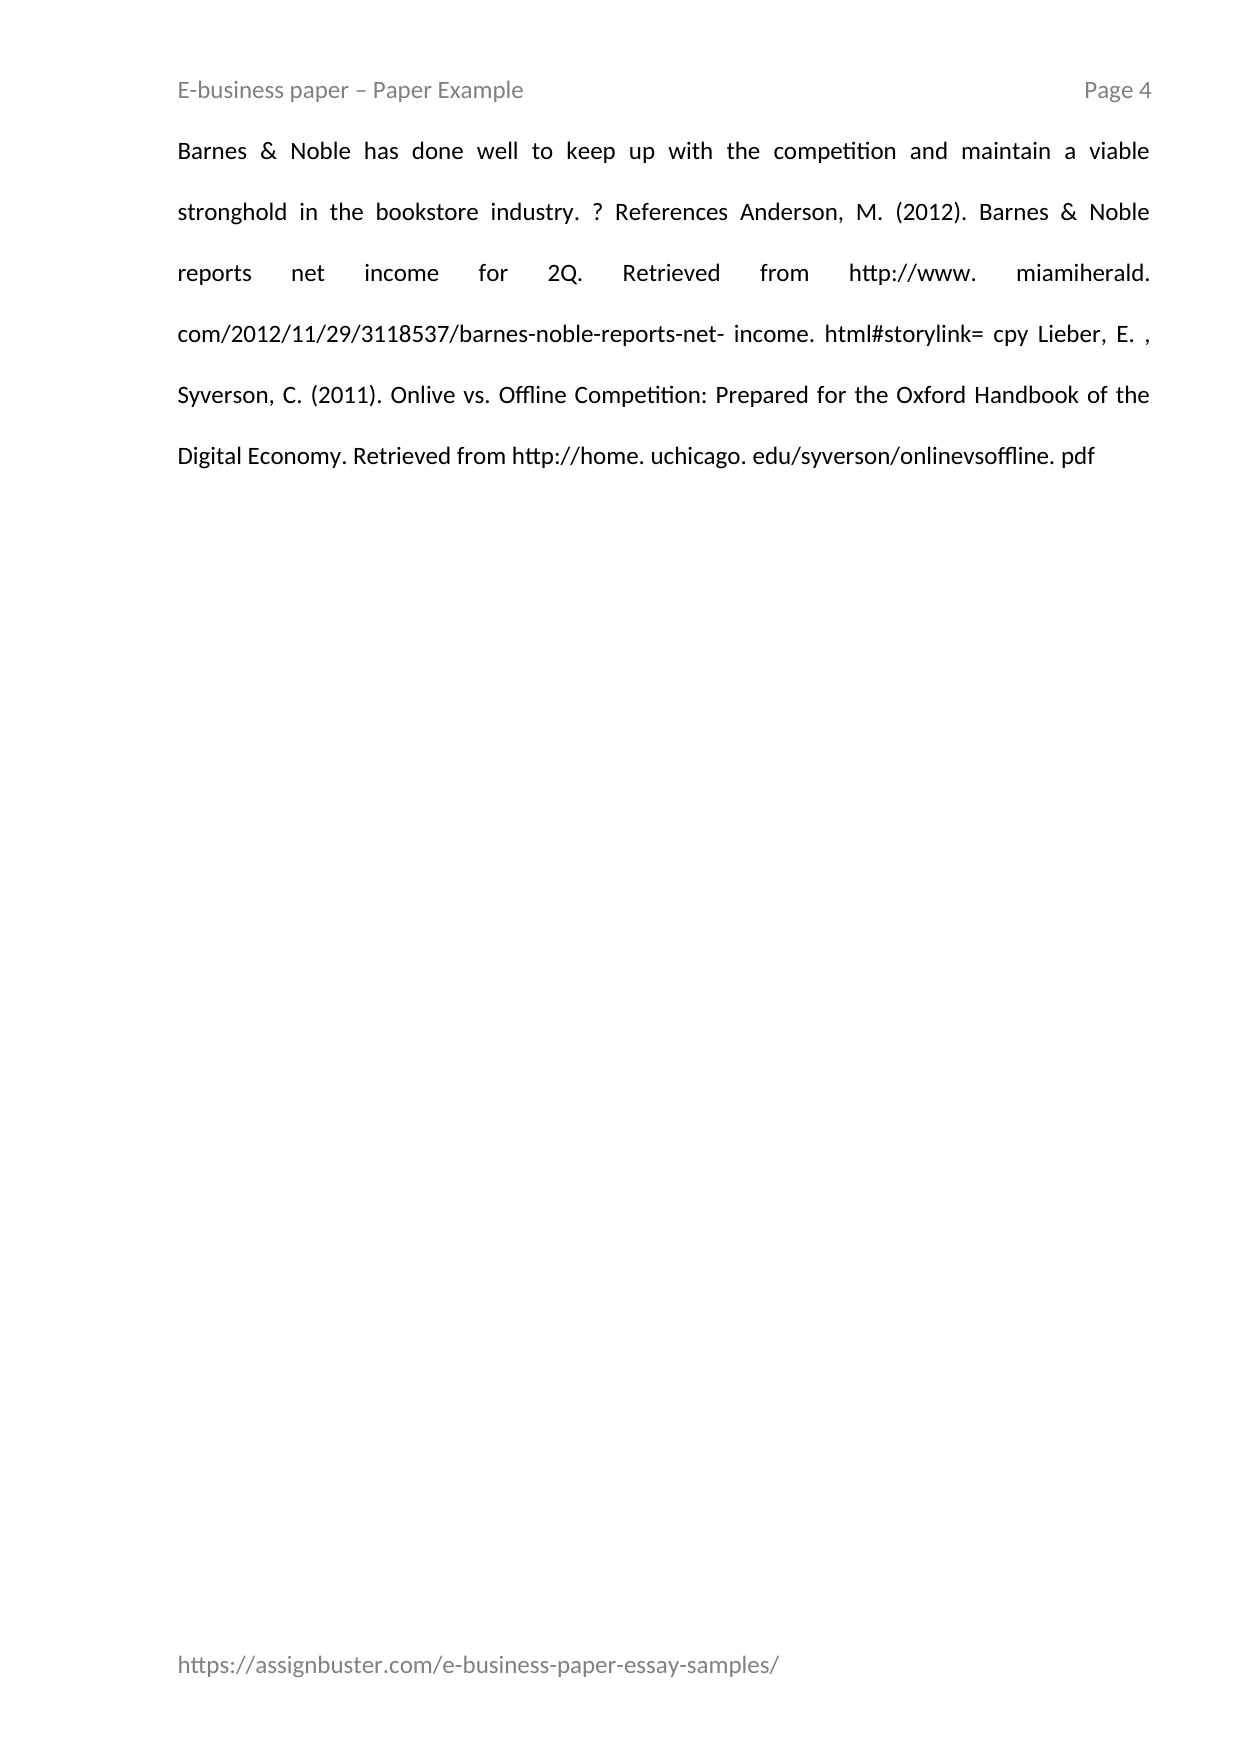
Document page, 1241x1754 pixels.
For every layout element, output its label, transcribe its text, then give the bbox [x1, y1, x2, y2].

text Barnes & Noble has done well to keep up with the competition and maintain a viable stronghold in the bookstore industry. ? References Anderson, M. (2012). Barnes & Noble reports net income for 2Q. Retrieved from http://www. miamiherald. com/2012/11/29/3118537/barnes-noble-reports-net- income. html#storylink= cpy Lieber, E. , Syverson, C. (2011). Onlive vs. Offline Competition: Prepared for the Oxford Handbook of the Digital Economy. Retrieved from http://home. uchicago. edu/syverson/onlinevsoffline. pdf [177, 135, 1152, 471]
